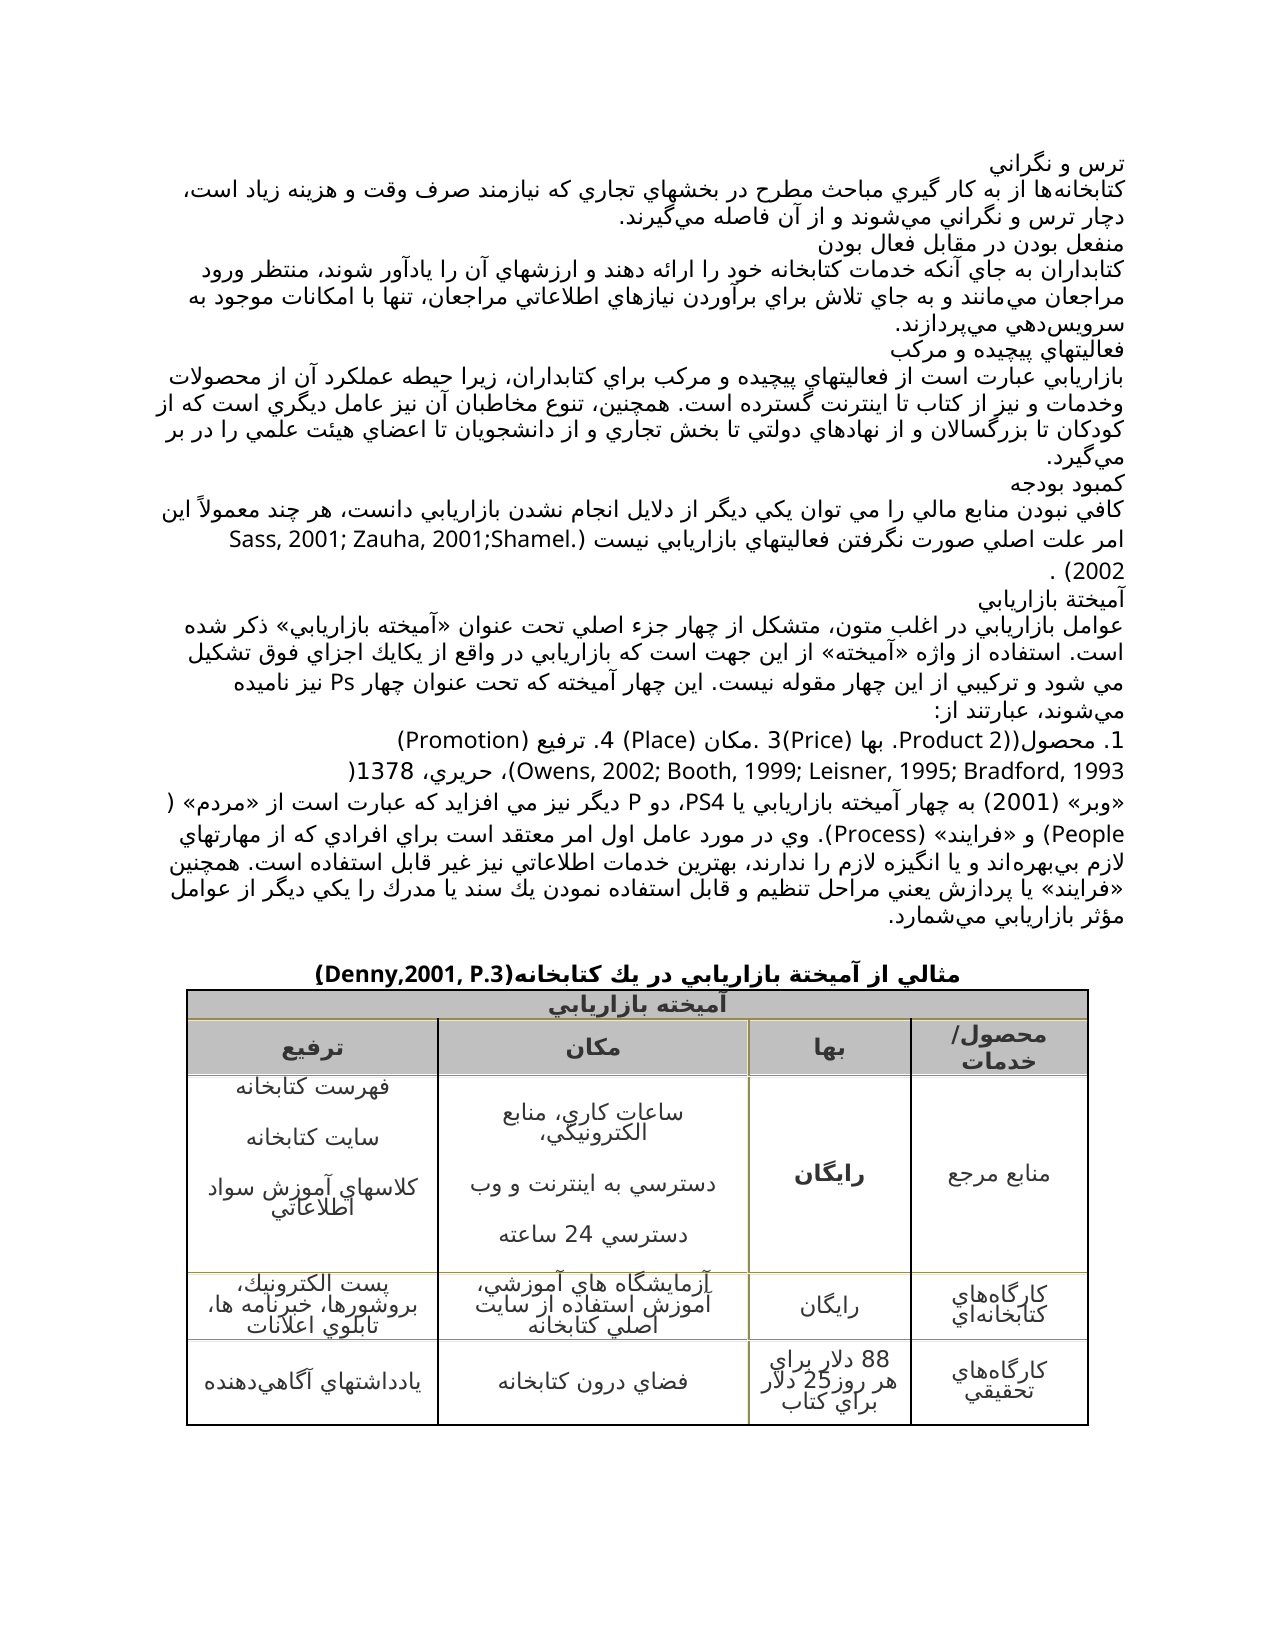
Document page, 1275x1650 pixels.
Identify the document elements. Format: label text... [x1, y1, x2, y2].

table_cell پست الكترونيك، بروشورها، خبرنامه ها، تابلوي اعلانات [188, 1275, 437, 1339]
table_cell فضاي درون كتابخانه [439, 1342, 747, 1424]
table_cell رايگان [750, 1078, 910, 1272]
table_cell فهرست كتابخانه سايت كتابخانه كلاسهاي آموزش سواد اطلاعاتي [188, 1078, 437, 1272]
table_cell يادداشتهاي آگاهي‌دهنده [188, 1342, 437, 1424]
table_cell منابع مرجع [912, 1078, 1087, 1272]
table_cell بها [750, 1021, 910, 1074]
table_cell آزمايشگاه هاي آموزشي، آموزش استفاده از سايت اصلي كتابخانه [439, 1275, 747, 1339]
table_cell ترفيع [188, 1021, 437, 1074]
table_cell 88 دلار براي هر روز25 دلار براي كتاب [750, 1342, 910, 1424]
table_cell مكان [439, 1021, 747, 1074]
table_cell كارگاه‌هاي تحقيقي [912, 1342, 1087, 1424]
table_cell محصول/ خدمات [912, 1021, 1087, 1074]
table_header آميخته بازاريابي [188, 991, 1087, 1018]
text مثالي از آميختة بازاريابي در يك كتابخانه(Denny,2001, P.3)ِ [150, 958, 1125, 989]
table_cell ساعات كاري، منابع الكترونيكي، دسترسي به اينترنت و وب دسترسي 24 ساعته [439, 1078, 747, 1272]
table_cell رايگان [750, 1275, 910, 1339]
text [150, 150, 1125, 929]
table_cell كارگاه‌هاي كتابخانه‌اي [912, 1275, 1087, 1339]
